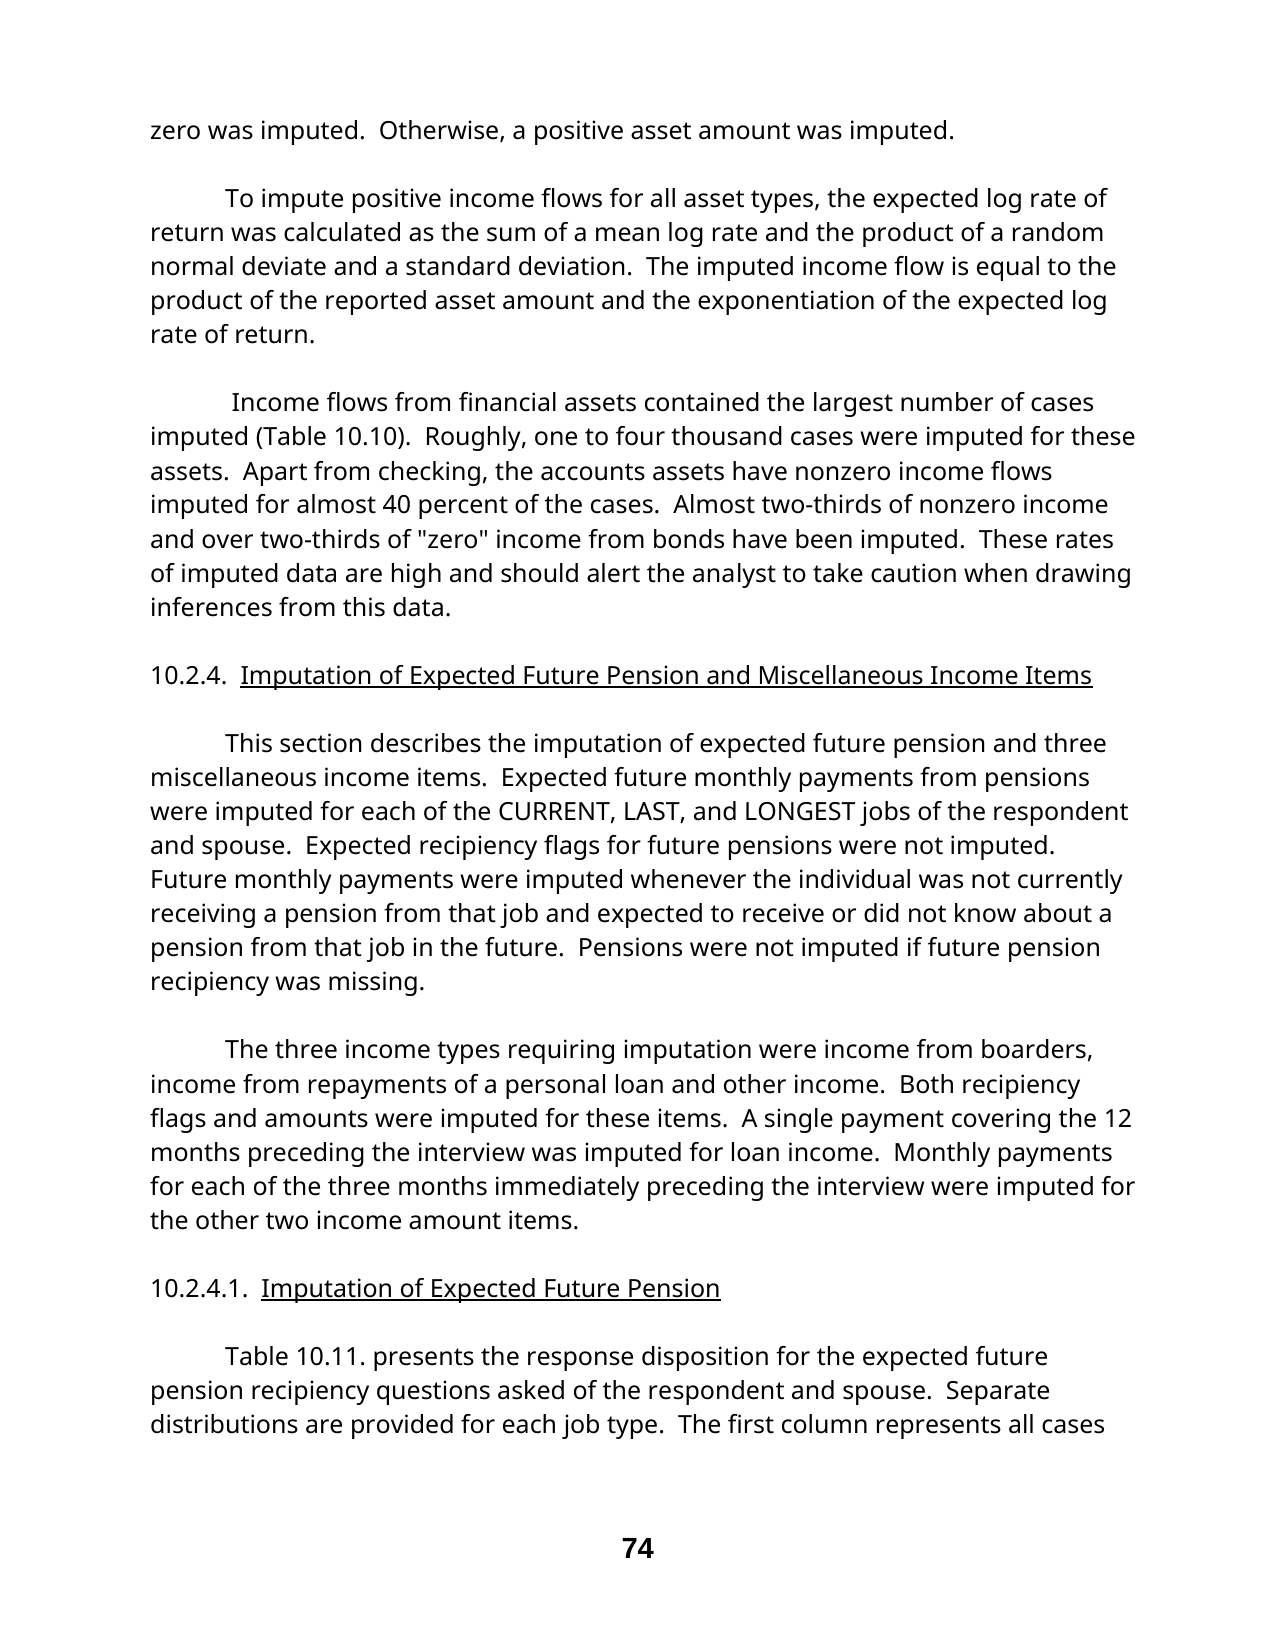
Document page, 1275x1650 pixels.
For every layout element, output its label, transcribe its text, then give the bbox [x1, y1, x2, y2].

text Income flows from financial assets contained the largest number of cases imputed (Table 10.10). Roughly, one to four thousand cases were imputed for these assets. Apart from checking, the accounts assets have nonzero income flows imputed for almost 40 percent of the cases. Almost two-thirds of nonzero income and over two-thirds of "zero" income from bonds have been imputed. These rates of imputed data are high and should alert the analyst to take caution when drawing inferences from this data. [150, 385, 1140, 623]
text This section describes the imputation of expected future pension and three miscellaneous income items. Expected future monthly payments from pensions were imputed for each of the CURRENT, LAST, and LONGEST jobs of the respondent and spouse. Expected recipiency flags for future pensions were not imputed. Future monthly payments were imputed whenever the individual was not currently receiving a pension from that job and expected to receive or did not know about a pension from that job in the future. Pensions were not imputed if future pension recipiency was missing. [150, 726, 1140, 998]
text The three income types requiring imputation were income from boarders, income from repayments of a personal loan and other income. Both recipiency flags and amounts were imputed for these items. A single payment covering the 12 months preceding the interview was imputed for loan income. Monthly payments for each of the three months immediately preceding the interview were imputed for the other two income amount items. [150, 1032, 1140, 1237]
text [150, 1339, 1140, 1441]
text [150, 112, 1140, 147]
text 10.2.4.1. Imputation of Expected Future Pension [150, 1271, 1140, 1305]
text 10.2.4. Imputation of Expected Future Pension and Miscellaneous Income Items [150, 657, 1140, 692]
text To impute positive income flows for all asset types, the expected log rate of return was calculated as the sum of a mean log rate and the product of a random normal deviate and a standard deviation. The imputed income flow is equal to the product of the reported asset amount and the exponentiation of the expected log rate of return. [150, 181, 1140, 351]
